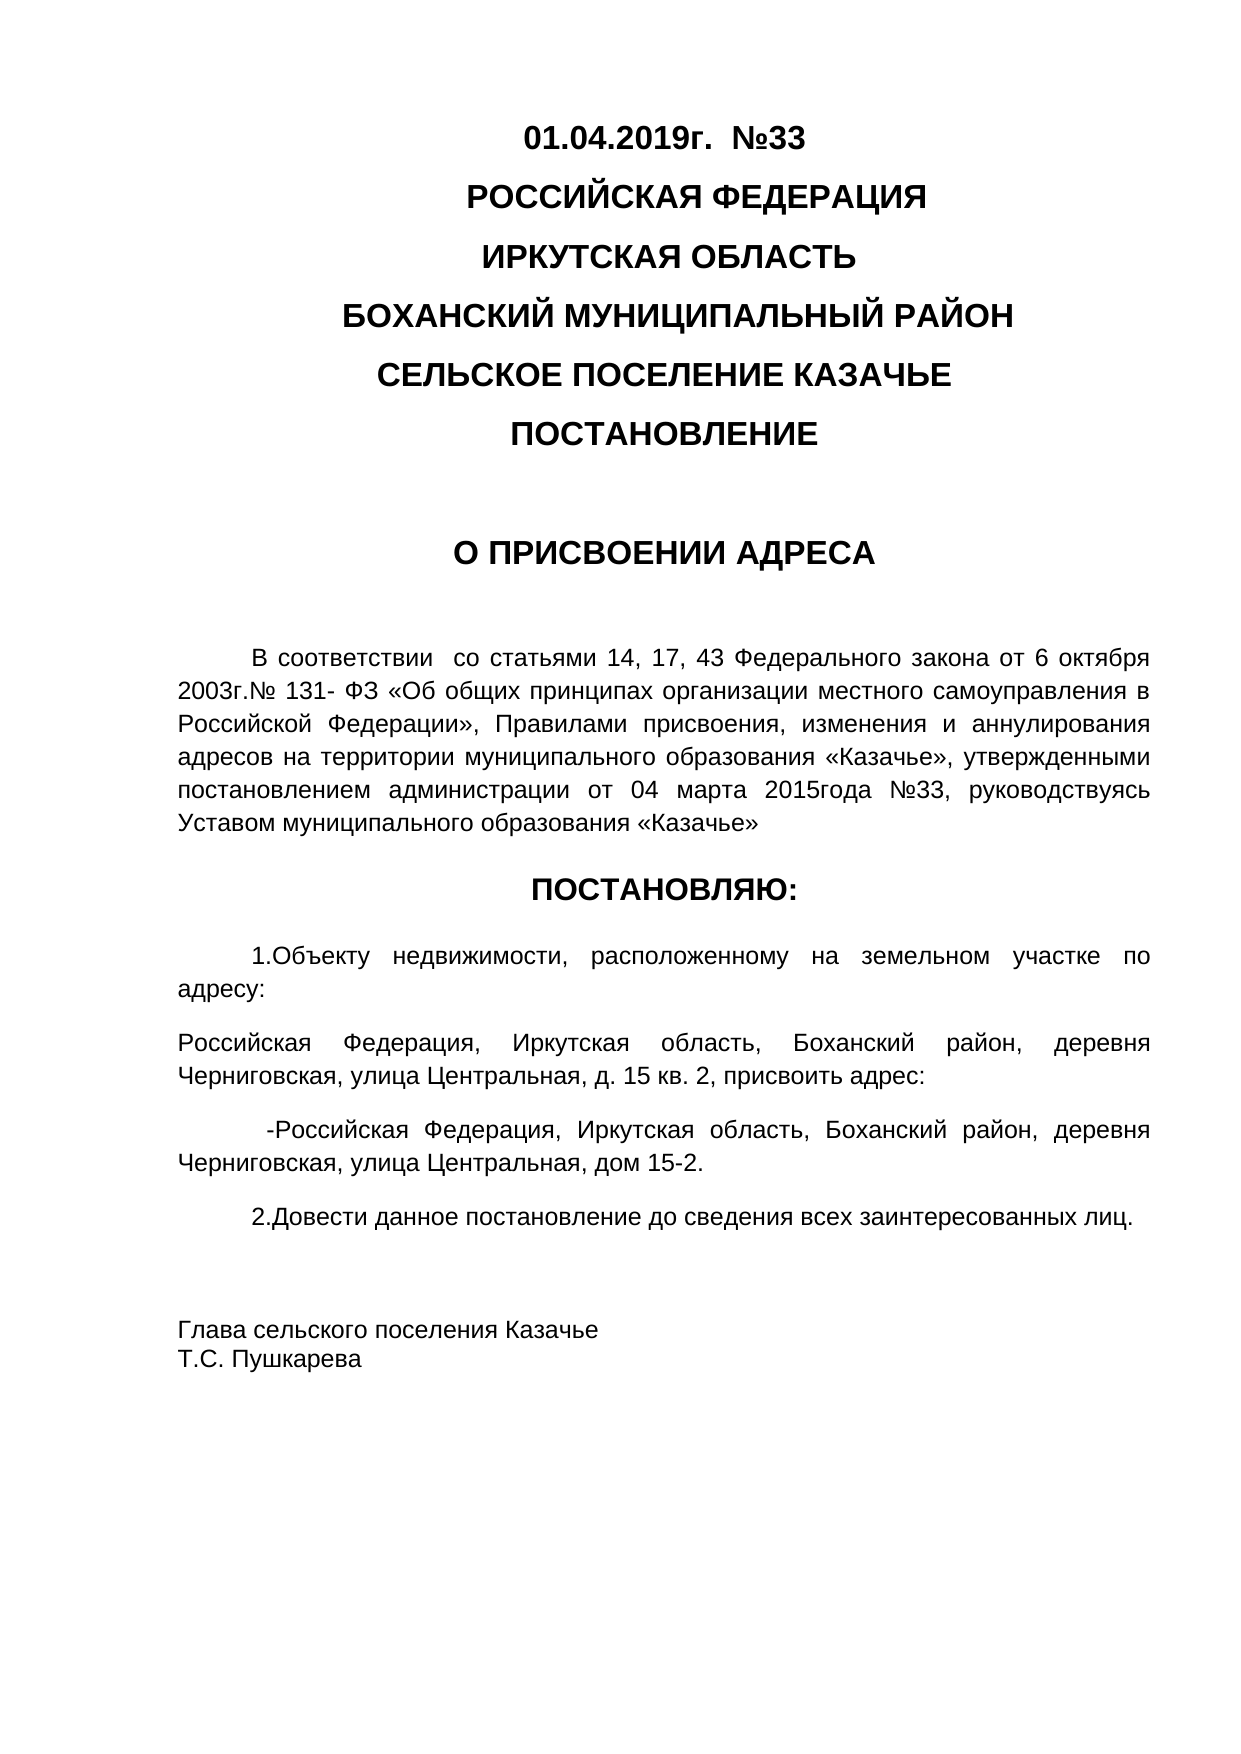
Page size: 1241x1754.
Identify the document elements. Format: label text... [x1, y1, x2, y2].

text РОССИЙСКАЯ ФЕДЕРАЦИЯ [177, 177, 1152, 216]
text О ПРИСВОЕНИИ АДРЕСА [177, 533, 1152, 571]
text -Российская Федерация, Иркутская область, Боханский район, деревня Черниговская, улица Центральная, дом 15-2. [177, 1115, 1152, 1177]
text В соответствии со статьями 14, 17, 43 Федерального закона от 6 октября 2003г.№ 131- ФЗ «Об общих принципах организации местного самоуправления в Российской Федерации», Правилами присвоения, изменения и аннулирования адресов на территории муниципального образования «Казачье», утвержденными постановлением администрации от 04 марта 2015года №33, руководствуясь Уставом муниципального образования «Казачье» [177, 643, 1152, 837]
text Российская Федерация, Иркутская область, Боханский район, деревня Черниговская, улица Центральная, д. 15 кв. 2, присвоить адрес: [177, 1028, 1152, 1090]
text ИРКУТСКАЯ ОБЛАСТЬ [177, 237, 1152, 275]
text Глава сельского поселения Казачье Т.С. Пушкарева [177, 1315, 1152, 1372]
text ПОСТАНОВЛЕНИЕ [177, 414, 1152, 453]
text СЕЛЬСКОЕ ПОСЕЛЕНИЕ КАЗАЧЬЕ [177, 355, 1152, 394]
text БОХАНСКИЙ МУНИЦИПАЛЬНЫЙ РАЙОН [177, 296, 1152, 334]
text 01.04.2019г. №33 [177, 118, 1152, 157]
text 2.Довести данное постановление до сведения всех заинтересованных лиц. [177, 1202, 1152, 1230]
text 1.Объекту недвижимости, расположенному на земельном участке по адресу: [177, 941, 1152, 1003]
text ПОСТАНОВЛЯЮ: [177, 871, 1152, 907]
